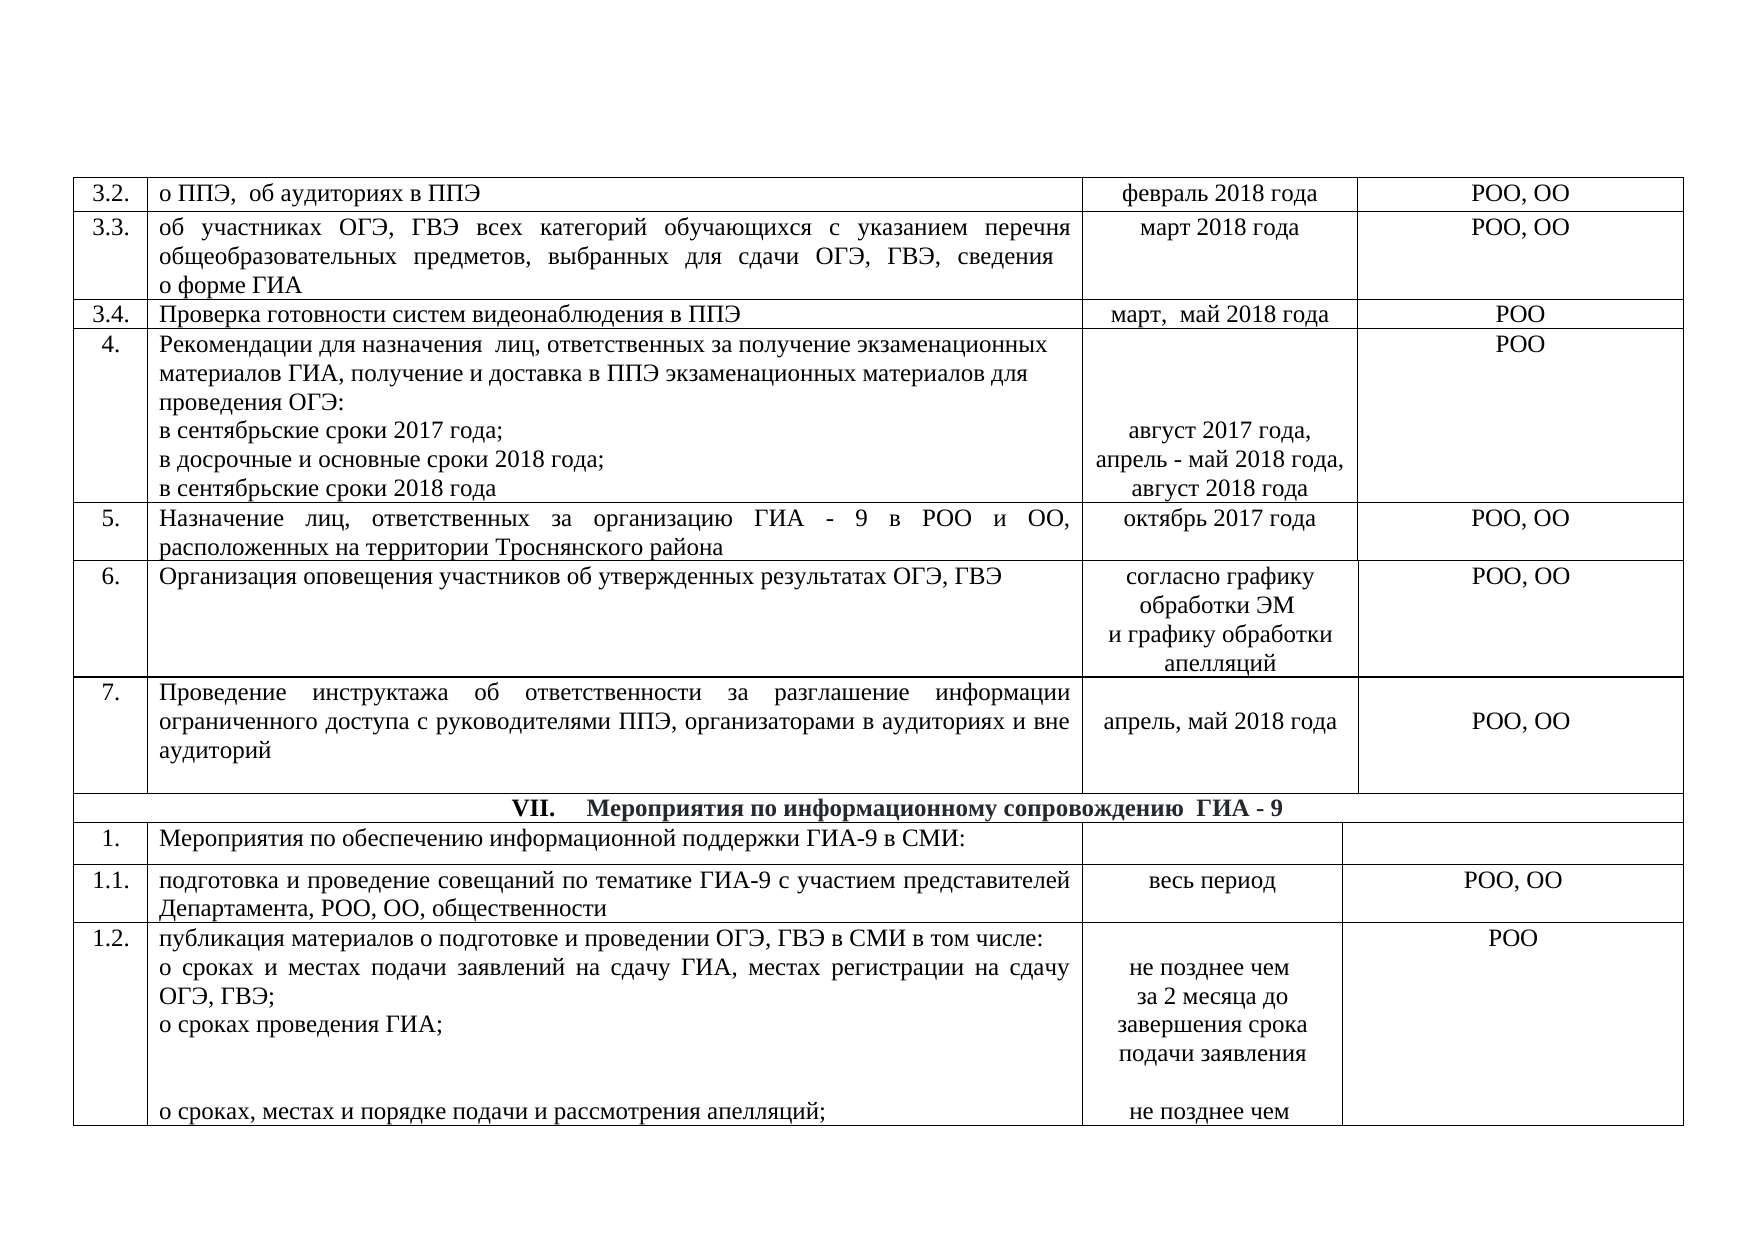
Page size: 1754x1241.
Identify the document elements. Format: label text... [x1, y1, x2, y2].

table_cell о ППЭ, об аудиториях в ППЭ [148, 178, 1082, 211]
table_cell подготовка и проведение совещаний по тематике ГИА-9 с участием представителей Департамента, РОО, ОО, общественности [148, 865, 1082, 922]
table_cell [1343, 823, 1683, 864]
table_cell согласно графику обработки ЭМ и графику обработки апелляций [1083, 561, 1358, 676]
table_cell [148, 923, 1082, 1124]
table_cell [1083, 823, 1342, 864]
table_cell август 2017 года, апрель - май 2018 года, август 2018 года [1083, 329, 1357, 502]
table_cell РОО, ОО [1359, 678, 1683, 792]
table_cell РОО, ОО [1358, 503, 1683, 560]
table_cell Организация оповещения участников об утвержденных результатах ОГЭ, ГВЭ [148, 561, 1082, 676]
table_cell об участниках ОГЭ, ГВЭ всех категорий обучающихся с указанием перечня общеобразовательных предметов, выбранных для сдачи ОГЭ, ГВЭ, сведения о форме ГИА [148, 212, 1082, 298]
table_cell 3.4. [74, 300, 147, 328]
table_cell апрель, май 2018 года [1083, 678, 1358, 792]
table_cell Мероприятия по информационному сопровождению ГИА - 9 [74, 794, 1683, 822]
table_cell 3.2. [74, 178, 147, 211]
table_cell РОО, ОО [1358, 212, 1683, 298]
table_cell 6. [74, 561, 147, 676]
table_cell РОО, ОО [1359, 561, 1683, 676]
table_cell 4. [74, 329, 147, 502]
table_cell РОО [1358, 329, 1683, 502]
table_cell март 2018 года [1083, 212, 1357, 298]
table_cell 5. [74, 503, 147, 560]
table_cell весь период [1083, 865, 1342, 922]
table_cell Рекомендации для назначения лиц, ответственных за получение экзаменационных материалов ГИА, получение и доставка в ППЭ экзаменационных материалов для проведения ОГЭ: в сентябрьские сроки 2017 года; в досрочные и основные сроки 2018 года; в сентябрьские сроки 2018 года [148, 329, 1082, 502]
table_cell 1.2. [74, 923, 147, 1124]
table_cell 1.1. [74, 865, 147, 922]
table_cell РОО, ОО [1358, 178, 1683, 211]
table_cell РОО [1343, 923, 1683, 1124]
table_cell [1083, 923, 1342, 1124]
table_cell февраль 2018 года [1083, 178, 1357, 211]
table_cell Проверка готовности систем видеонаблюдения в ППЭ [148, 300, 1082, 328]
table_cell март, май 2018 года [1083, 300, 1357, 328]
table_cell РОО, ОО [1343, 865, 1683, 922]
table_cell РОО [1358, 300, 1683, 328]
table_cell 3.3. [74, 212, 147, 298]
table_cell Проведение инструктажа об ответственности за разглашение информации ограниченного доступа с руководителями ППЭ, организаторами в аудиториях и вне аудиторий [148, 678, 1082, 792]
table_cell октябрь 2017 года [1083, 503, 1357, 560]
table_cell 1. [74, 823, 147, 864]
table_cell Назначение лиц, ответственных за организацию ГИА - 9 в РОО и ОО, расположенных на территории Троснянского района [148, 503, 1082, 560]
table_cell 7. [74, 678, 147, 792]
table_cell Мероприятия по обеспечению информационной поддержки ГИА-9 в СМИ: [148, 823, 1082, 864]
